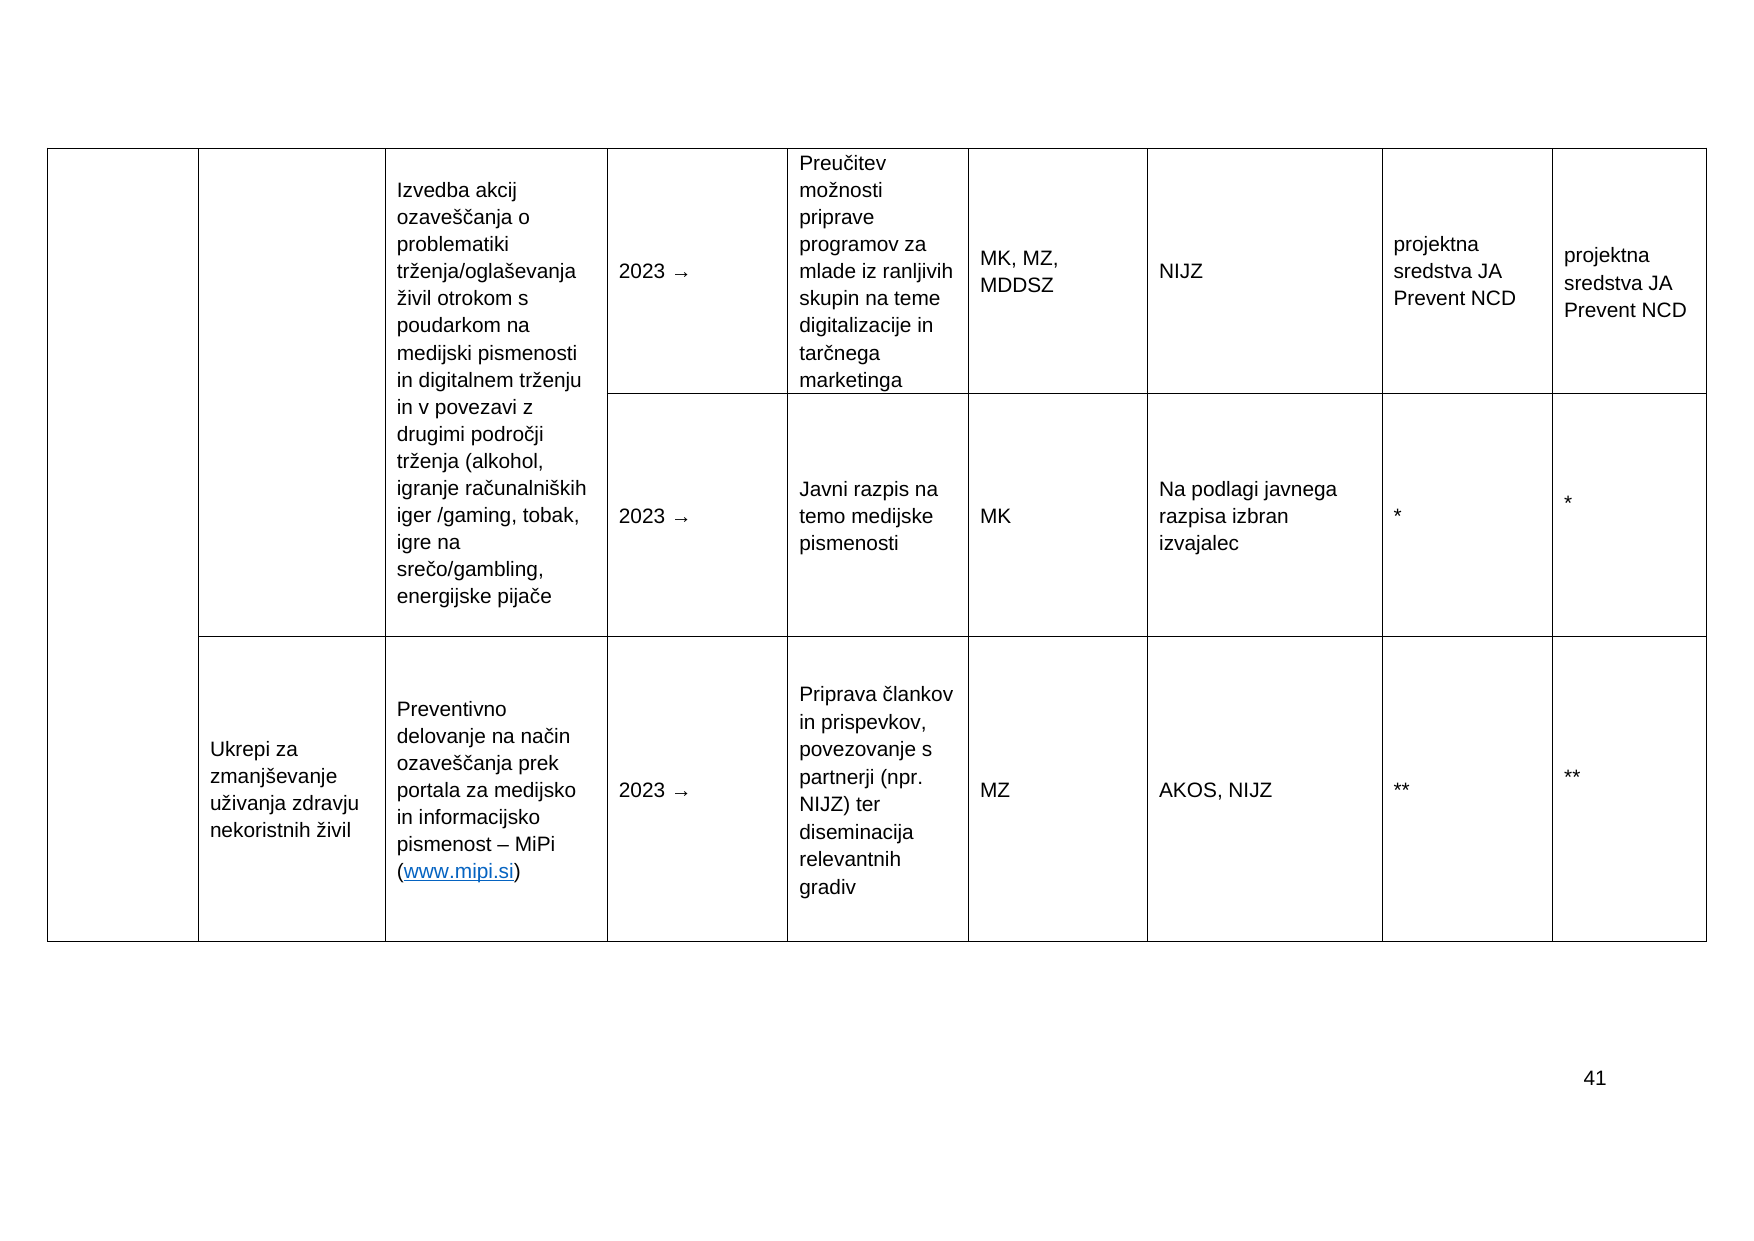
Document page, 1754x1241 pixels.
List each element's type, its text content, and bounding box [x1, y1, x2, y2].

table_cell projektna sredstva JA Prevent NCD [1553, 149, 1706, 392]
table_cell projektna sredstva JA Prevent NCD [1383, 149, 1552, 392]
table_cell NIJZ [1148, 149, 1382, 392]
table_cell 2023 → [608, 637, 787, 941]
table_cell AKOS, NIJZ [1148, 637, 1382, 941]
table_cell Preučitev možnosti priprave programov za mlade iz ranljivih skupin na teme digitalizacije in tarčnega marketinga [788, 149, 968, 392]
table_cell Priprava člankov in prispevkov, povezovanje s partnerji (npr. NIJZ) ter diseminacija relevantnih gradiv [788, 637, 968, 941]
table_cell MK [969, 394, 1147, 636]
table_cell Preventivno delovanje na način ozaveščanja prek portala za medijsko in informacijsko pismenost – MiPi (www.mipi.si) [386, 637, 607, 941]
table_cell 2023 → [608, 394, 787, 636]
table_cell 2023 → [608, 149, 787, 392]
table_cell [199, 637, 385, 941]
table_cell Javni razpis na temo medijske pismenosti [788, 394, 968, 636]
table_cell MZ [969, 637, 1147, 941]
table_cell * [1383, 394, 1552, 636]
table_cell * [1553, 394, 1706, 636]
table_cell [199, 149, 385, 636]
table_cell MK, MZ, MDDSZ [969, 149, 1147, 392]
table_cell Na podlagi javnega razpisa izbran izvajalec [1148, 394, 1382, 636]
table_cell ** [1383, 637, 1552, 941]
table_cell ** [1553, 637, 1706, 941]
table_cell Izvedba akcij ozaveščanja o problematiki trženja/oglaševanja živil otrokom s poudarkom na medijski pismenosti in digitalnem trženju in v povezavi z drugimi področji trženja (alkohol, igranje računalniških iger /gaming, tobak, igre na srečo/gambling, energijske pijače [386, 149, 607, 636]
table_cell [48, 149, 198, 941]
